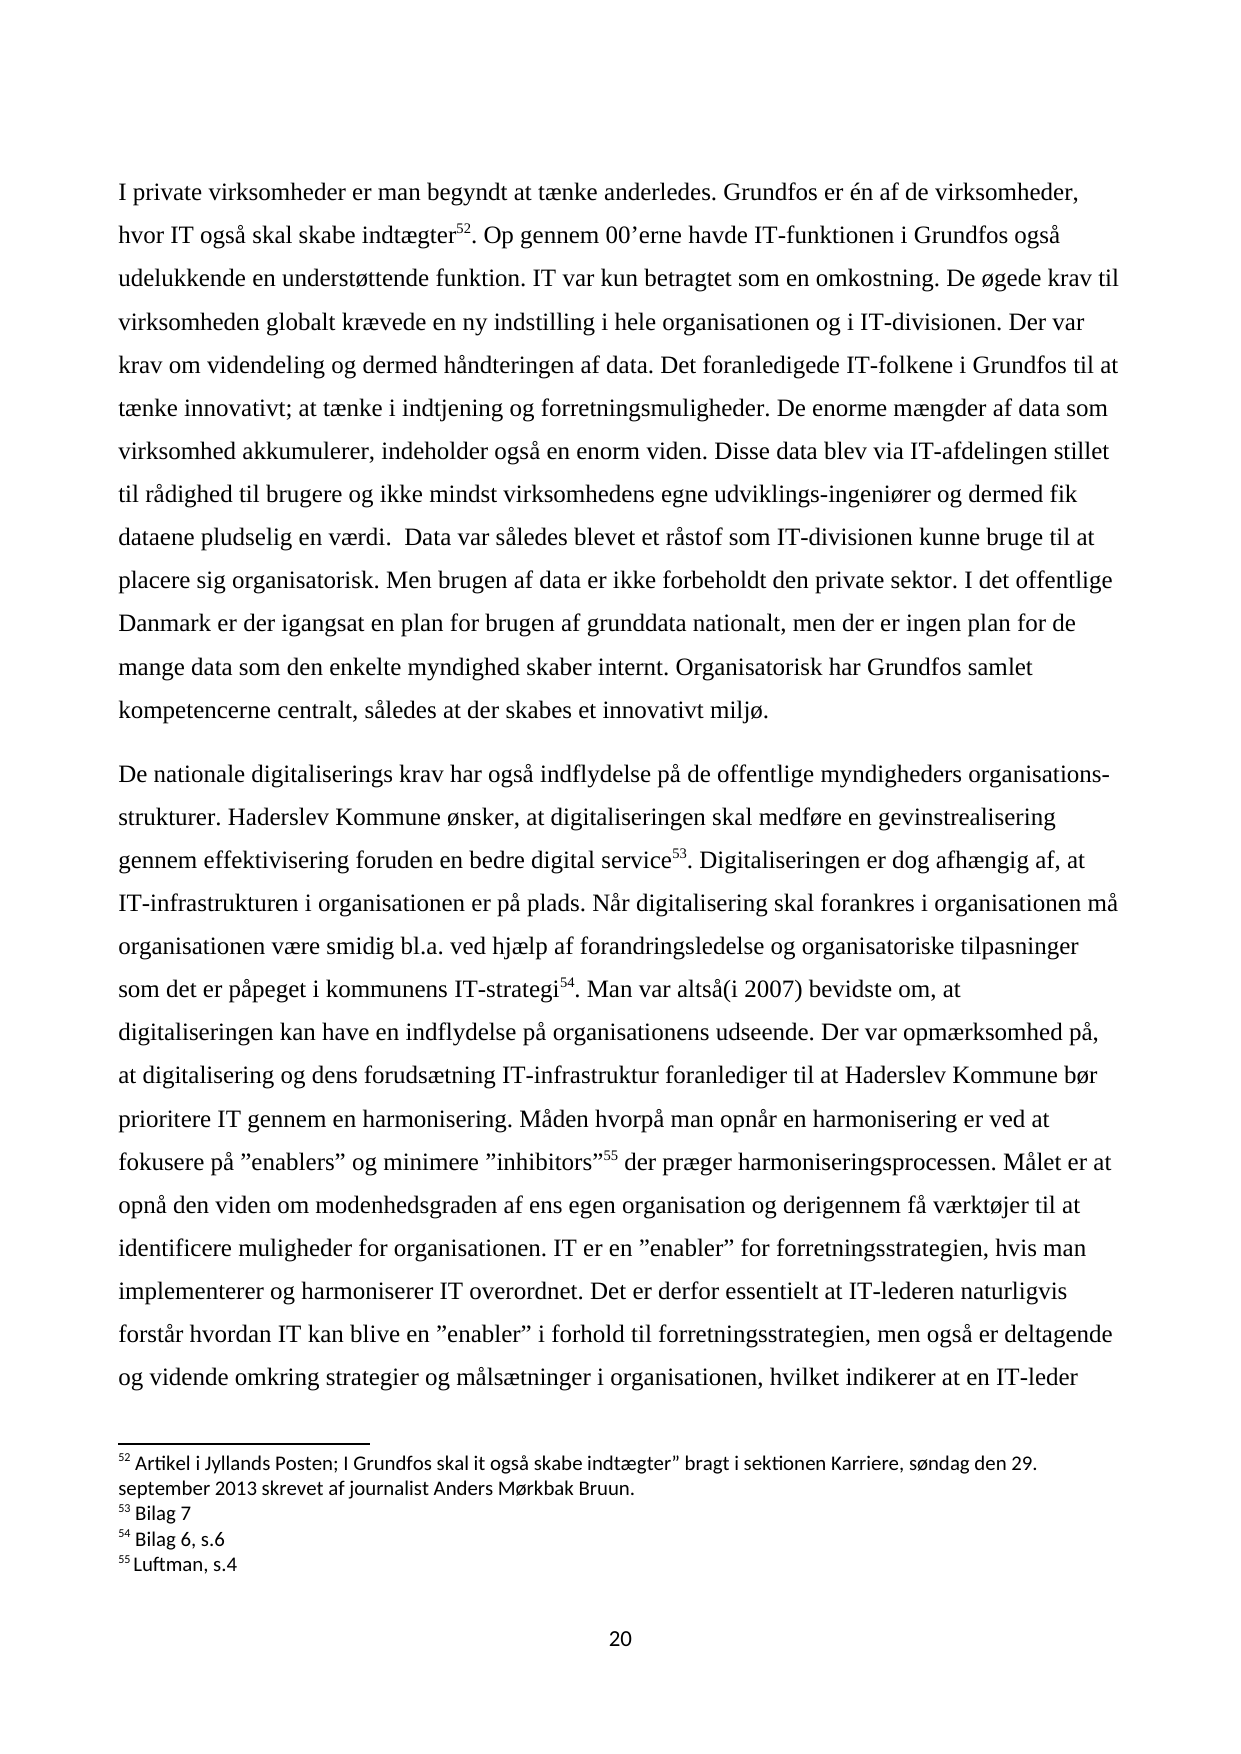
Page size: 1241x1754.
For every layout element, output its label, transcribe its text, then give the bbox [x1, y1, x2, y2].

text I private virksomheder er man begyndt at tænke anderledes. Grundfos er én af de virksomheder, hvor IT også skal skabe indtægter. Op gennem 00’erne havde IT-funktionen i Grundfos også udelukkende en understøttende funktion. IT var kun betragtet som en omkostning. De øgede krav til virksomheden globalt krævede en ny indstilling i hele organisationen og i IT-divisionen. Der var krav om videndeling og dermed håndteringen af data. Det foranledigede IT-folkene i Grundfos til at tænke innovativt; at tænke i indtjening og forretningsmuligheder. De enorme mængder af data som virksomhed akkumulerer, indeholder også en enorm viden. Disse data blev via IT-afdelingen stillet til rådighed til brugere og ikke mindst virksomhedens egne udviklings-ingeniører og dermed fik dataene pludselig en værdi. Data var således blevet et råstof som IT-divisionen kunne bruge til at placere sig organisatorisk. Men brugen af data er ikke forbeholdt den private sektor. I det offentlige Danmark er der igangsat en plan for brugen af grunddata nationalt, men der er ingen plan for de mange data som den enkelte myndighed skaber internt. Organisatorisk har Grundfos samlet kompetencerne centralt, således at der skabes et innovativt miljø. [118, 177, 1122, 723]
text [118, 759, 1122, 1391]
